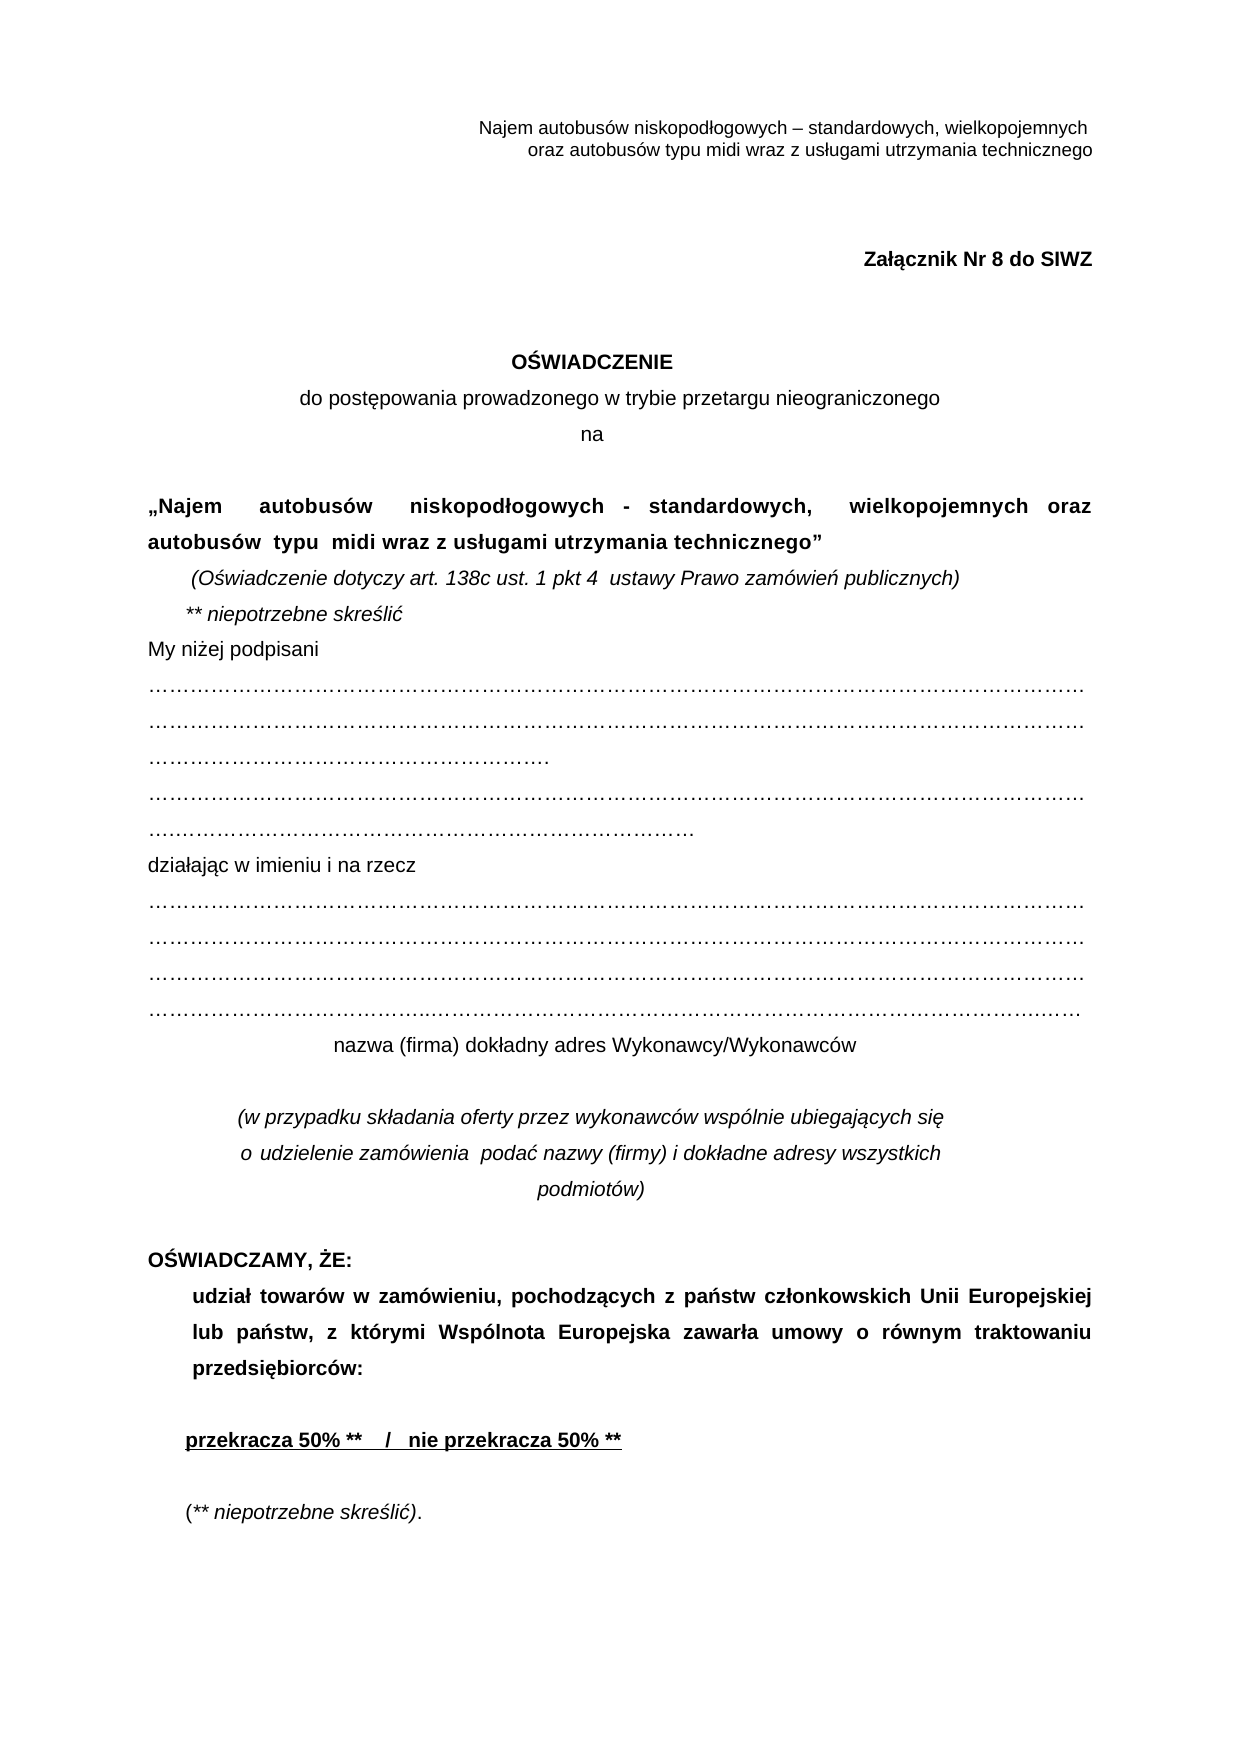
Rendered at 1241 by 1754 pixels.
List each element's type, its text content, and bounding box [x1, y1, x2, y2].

text OŚWIADCZENIE [185, 350, 999, 374]
text udział towarów w zamówieniu, pochodzących z państw członkowskich Unii Europejskiej lub państw, z którymi Wspólnota Europejska zawarła umowy o równym traktowaniu przedsiębiorców: [192, 1284, 1093, 1380]
text My niżej podpisani ………………………………………………………………………………………………………………………………………………………………………………………………………………………………………………………………………………………………….………………………………………………………………………………………………………………………….………………………………………………………………… [148, 637, 1093, 841]
text „Najem autobusów niskopodłogowych - standardowych, wielkopojemnych oraz autobusów typu midi wraz z usługami utrzymania technicznego” [148, 493, 1093, 553]
text (Oświadczenie dotyczy art. 138c ust. 1 pkt 4 ustawy Prawo zamówień publicznych) [185, 565, 1093, 589]
text na [185, 422, 999, 446]
text do postępowania prowadzonego w trybie przetargu nieograniczonego [148, 386, 1093, 410]
text działając w imieniu i na rzecz …………………………………………………………………………………………………………………………………………………………………………………………………………………………………………………………………………………………………………………………………………………………………………………………………………..…………………………………………………………………………….…… [148, 853, 1093, 1021]
text (** niepotrzebne skreślić). [185, 1500, 1093, 1524]
text ** niepotrzebne skreślić [185, 601, 1093, 625]
text OŚWIADCZAMY, ŻE: [148, 1248, 999, 1272]
text Załącznik Nr 8 do SIWZ [148, 247, 1093, 271]
text (w przypadku składania oferty przez wykonawców wspólnie ubiegających się o udzielenie zamówienia podać nazwy (firmy) i dokładne adresy wszystkich podmiotów) [185, 1104, 999, 1200]
text przekracza 50% ** / nie przekracza 50% ** [185, 1428, 1093, 1452]
text nazwa (firma) dokładny adres Wykonawcy/Wykonawców [185, 1033, 999, 1057]
